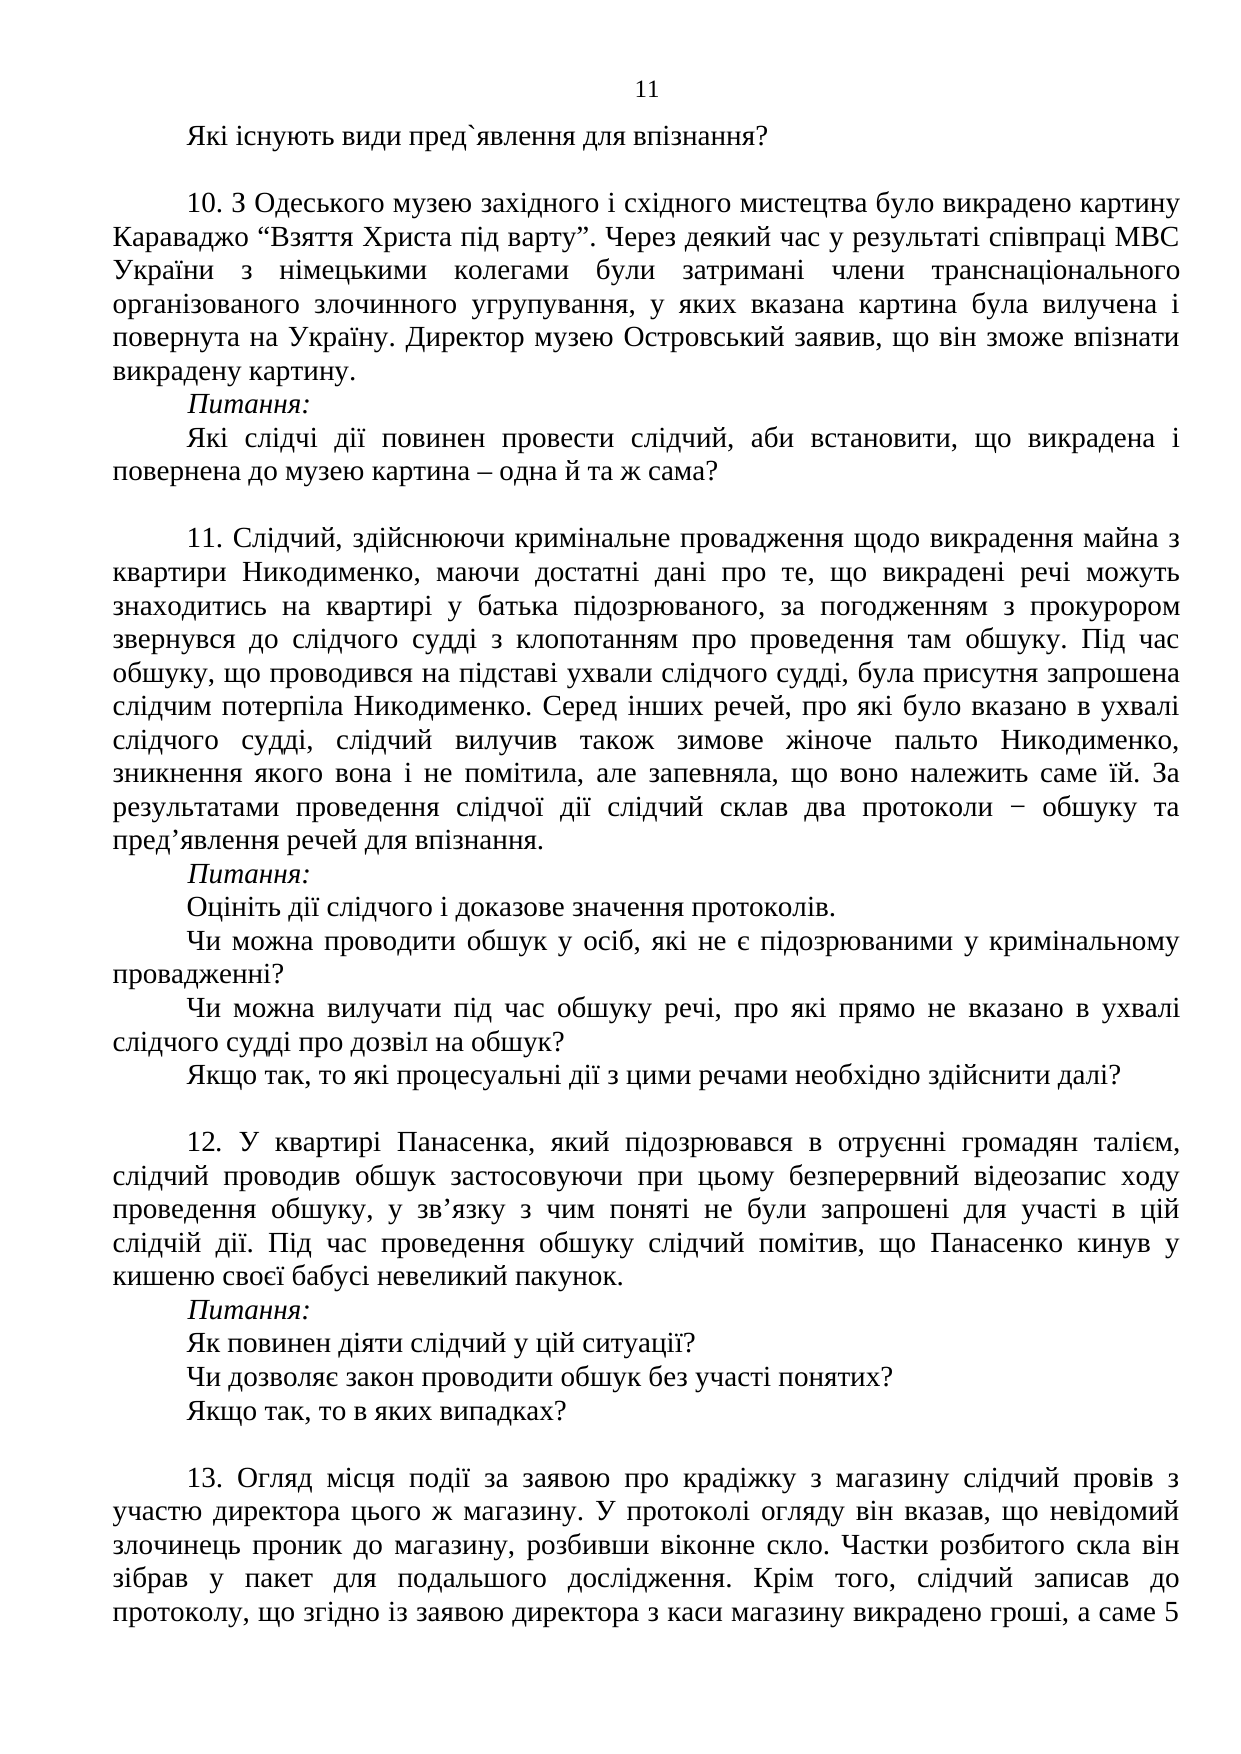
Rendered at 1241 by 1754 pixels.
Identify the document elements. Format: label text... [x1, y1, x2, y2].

text 10. З Одеського музею західного і східного мистецтва було викрадено картину Караваджо “Взяття Христа під варту”. Через деякий час у результаті співпраці МВС України з німецькими колегами були затримані члени транснаціонального організованого злочинного угрупування, у яких вказана картина була вилучена і повернута на Україну. Директор музею Островський заявив, що він зможе впізнати викрадену картину. [112, 185, 1181, 386]
text Які існують види пред`явлення для впізнання? [112, 118, 1181, 152]
text 12. У квартирі Панасенка, який підозрювався в отруєнні громадян талієм, слідчий проводив обшук застосовуючи при цьому безперервний відеозапис ходу проведення обшуку, у зв’язку з чим поняті не були запрошені для участі в цій слідчій дії. Під час проведення обшуку слідчий помітив, що Панасенко кинув у кишеню своєї бабусі невеликий пакунок. [112, 1124, 1181, 1292]
text Як повинен діяти слідчий у цій ситуації? [112, 1326, 1181, 1359]
text Питання: [112, 1292, 1181, 1326]
text Питання: [112, 856, 1181, 889]
text Чи можна проводити обшук у осіб, які не є підозрюваними у кримінальному провадженні? [112, 923, 1181, 990]
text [112, 1460, 1181, 1627]
text Чи можна вилучати під час обшуку речі, про які прямо не вказано в ухвалі слідчого судді про дозвіл на обшук? [112, 990, 1181, 1057]
text 11. Слідчий, здійснюючи кримінальне провадження щодо викрадення майна з квартири Никодименко, маючи достатні дані про те, що викрадені речі можуть знаходитись на квартирі у батька підозрюваного, за погодженням з прокурором звернувся до слідчого судді з клопотанням про проведення там обшуку. Під час обшуку, що проводився на підставі ухвали слідчого судді, була присутня запрошена слідчим потерпіла Никодименко. Серед інших речей, про які було вказано в ухвалі слідчого судді, слідчий вилучив також зимове жіноче пальто Никодименко, зникнення якого вона і не помітила, але запевняла, що воно належить саме їй. За результатами проведення слідчої дії слідчий склав два протоколи − обшуку та пред’явлення речей для впізнання. [112, 521, 1181, 856]
text Оцініть дії слідчого і доказове значення протоколів. [112, 889, 1181, 923]
text Якщо так, то які процесуальні дії з цими речами необхідно здійснити далі? [112, 1057, 1181, 1091]
text Якщо так, то в яких випадках? [112, 1393, 1181, 1426]
text Які слідчі дії повинен провести слідчий, аби встановити, що викрадена і повернена до музею картина – одна й та ж сама? [112, 420, 1181, 487]
text Чи дозволяє закон проводити обшук без участі понятих? [112, 1359, 1181, 1393]
text Питання: [112, 386, 1181, 420]
